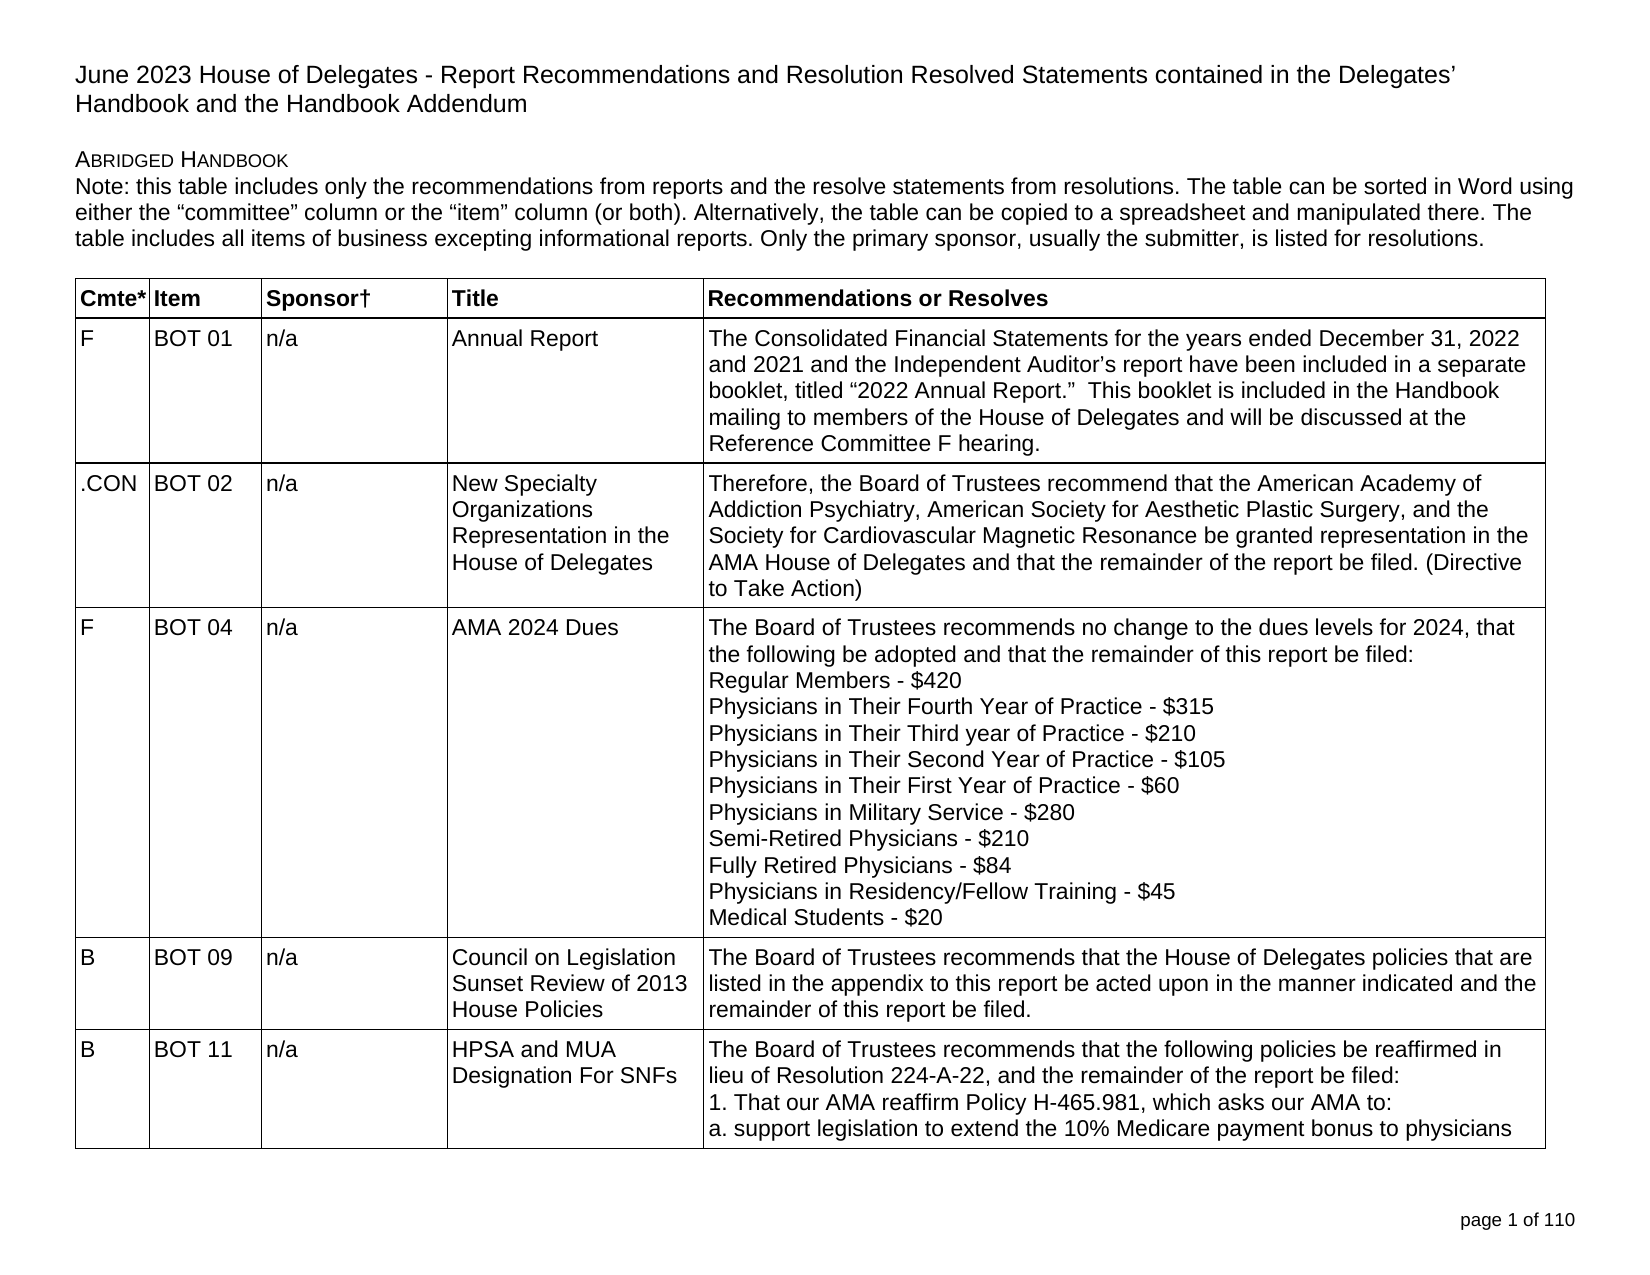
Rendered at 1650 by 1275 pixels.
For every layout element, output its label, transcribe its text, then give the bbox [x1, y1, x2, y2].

table_cell BOT 02 [150, 464, 261, 607]
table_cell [704, 1030, 1545, 1147]
table_header Cmte* [76, 279, 149, 317]
table_cell BOT 09 [150, 938, 261, 1029]
text Note: this table includes only the recommendations from reports and the resolve statements from resolutions. The table can be sorted in Word using either the “committee” column or the “item” column (or both). Alternatively, the table can be copied to a spreadsheet and manipulated there. The table includes all items of business excepting informational reports. Only the primary sponsor, usually the submitter, is listed for resolutions. [75, 173, 1575, 252]
table_cell Therefore, the Board of Trustees recommend that the American Academy of Addiction Psychiatry, American Society for Aesthetic Plastic Surgery, and the Society for Cardiovascular Magnetic Resonance be granted representation in the AMA House of Delegates and that the remainder of the report be filed. (Directive to Take Action) [704, 464, 1545, 607]
table_cell n/a [262, 608, 447, 937]
table_cell BOT 01 [150, 319, 261, 462]
table_header Item [150, 279, 261, 317]
table_cell HPSA and MUA Designation For SNFs [448, 1030, 703, 1147]
table_cell The Board of Trustees recommends that the House of Delegates policies that are listed in the appendix to this report be acted upon in the manner indicated and the remainder of this report be filed. [704, 938, 1545, 1029]
table_cell F [76, 608, 149, 937]
table_cell .CON [76, 464, 149, 607]
text Abridged Handbook Document is currently laid out for letter-sized paper; change as desired. [75, 146, 1575, 173]
table_cell n/a [262, 319, 447, 462]
table_cell Council on Legislation Sunset Review of 2013 House Policies [448, 938, 703, 1029]
table_cell n/a [262, 1030, 447, 1147]
table_cell The Board of Trustees recommends no change to the dues levels for 2024, that the following be adopted and that the remainder of this report be filed: Regular Members - $420 Physicians in Their Fourth Year of Practice - $315 Physicians in Their Third year of Practice - $210 Physicians in Their Second Year of Practice - $105 Physicians in Their First Year of Practice - $60 Physicians in Military Service - $280 Semi-Retired Physicians - $210 Fully Retired Physicians - $84 Physicians in Residency/Fellow Training - $45 Medical Students - $20 [704, 608, 1545, 937]
table_cell AMA 2024 Dues [448, 608, 703, 937]
table_cell n/a [262, 464, 447, 607]
table_cell F [76, 319, 149, 462]
table_cell B [76, 938, 149, 1029]
table_cell BOT 04 [150, 608, 261, 937]
table_cell Annual Report [448, 319, 703, 462]
table_cell n/a [262, 938, 447, 1029]
table_header Sponsor† [262, 279, 447, 317]
table_header Recommendations or Resolves [704, 279, 1545, 317]
table_cell New Specialty Organizations Representation in the House of Delegates [448, 464, 703, 607]
table_header Title [448, 279, 703, 317]
table_cell BOT 11 [150, 1030, 261, 1147]
table_cell B [76, 1030, 149, 1147]
table_cell The Consolidated Financial Statements for the years ended December 31, 2022 and 2021 and the Independent Auditor’s report have been included in a separate booklet, titled “2022 Annual Report.” This booklet is included in the Handbook mailing to members of the House of Delegates and will be discussed at the Reference Committee F hearing. [704, 319, 1545, 462]
